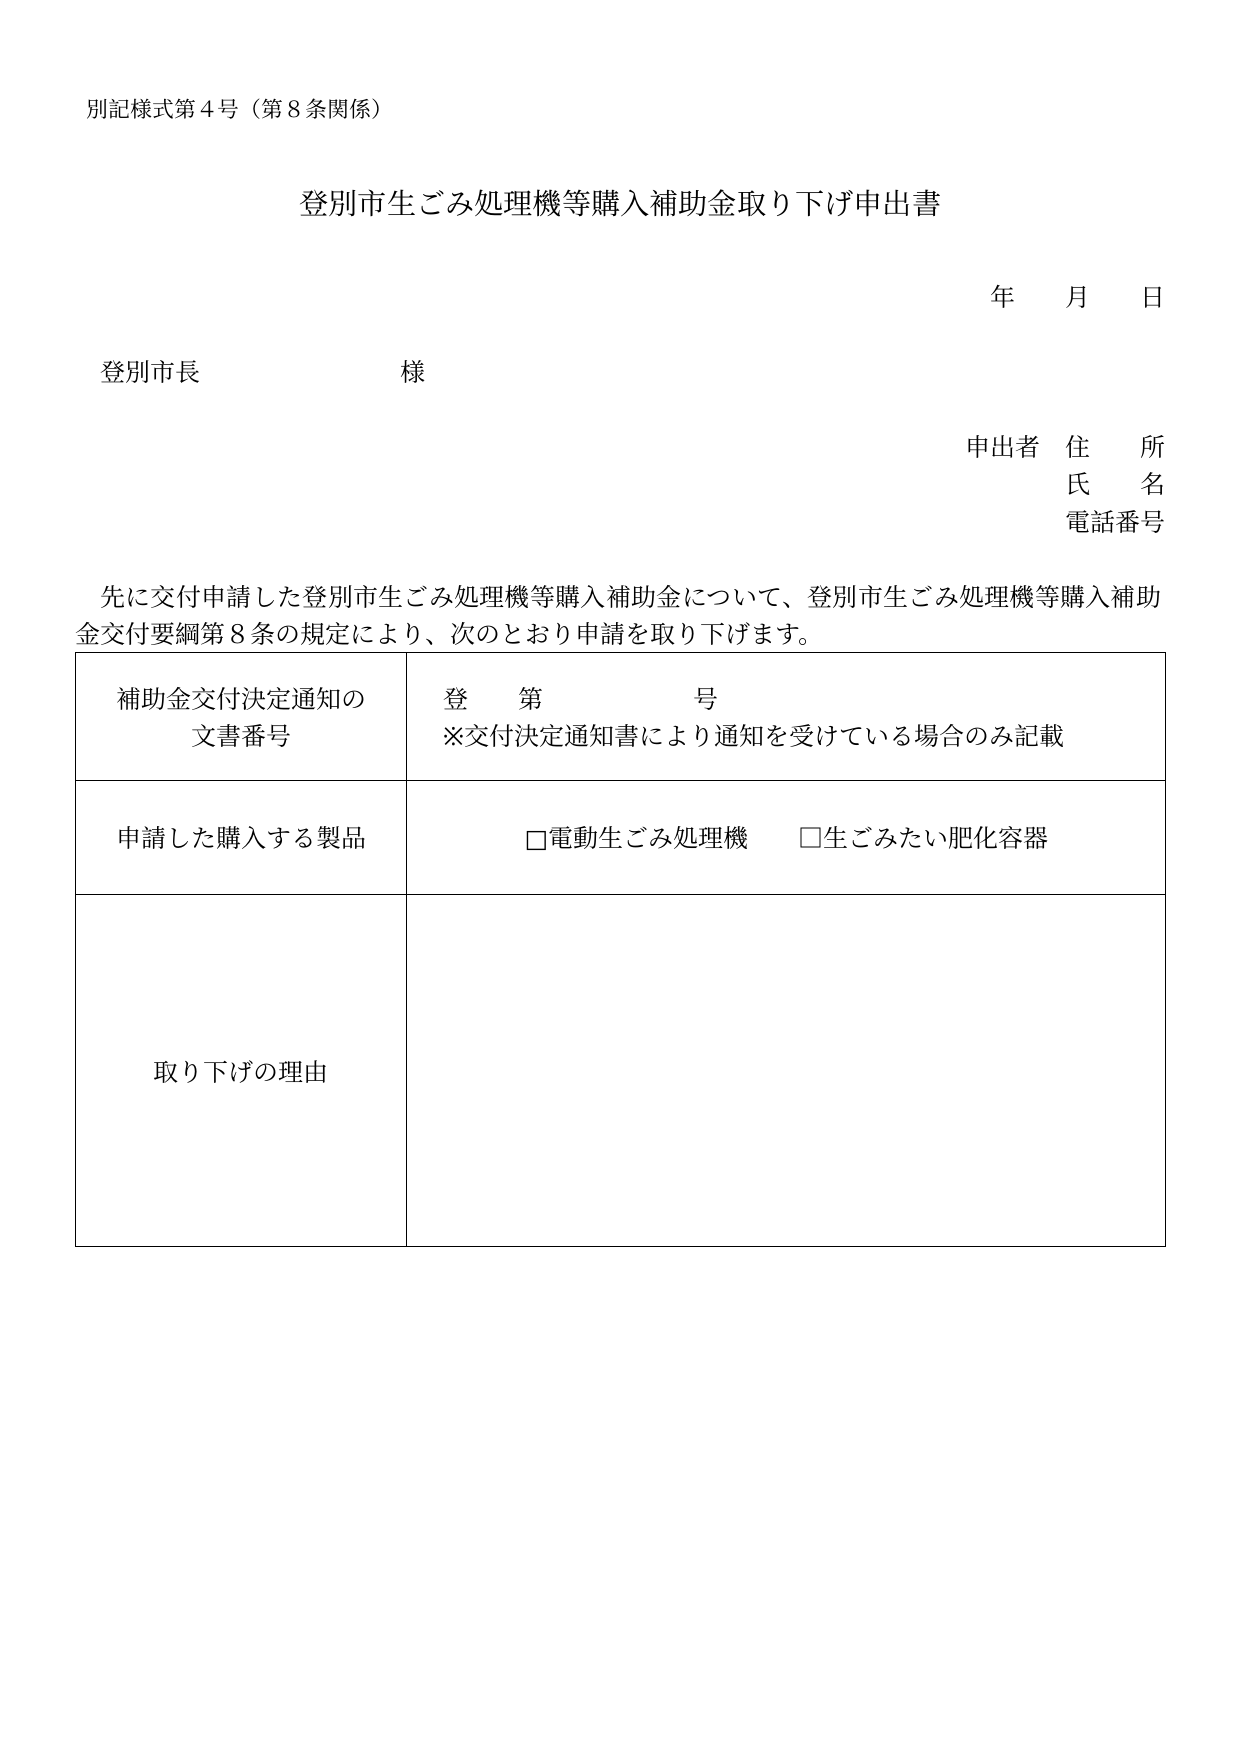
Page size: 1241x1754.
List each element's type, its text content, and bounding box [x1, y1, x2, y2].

text 年 月 日 [75, 277, 1165, 314]
table_cell 取り下げの理由 [76, 895, 406, 1246]
table_cell 申請した購入する製品 [76, 781, 406, 894]
text 先に交付申請した登別市生ごみ処理機等購入補助金について、登別市生ごみ処理機等購入補助金交付要綱第８条の規定により、次のとおり申請を取り下げます。 [75, 577, 1165, 652]
table_cell [407, 895, 1165, 1246]
table_cell □電動生ごみ処理機 □生ごみたい肥化容器 [407, 781, 1165, 894]
table_header 補助金交付決定通知の 文書番号 [76, 653, 406, 779]
text 申出者 住 所 [75, 427, 1165, 464]
text 電話番号 [75, 502, 1165, 539]
table_header 登 第 号 ※交付決定通知書により通知を受けている場合のみ記載 [407, 653, 1165, 779]
text 登別市生ごみ処理機等購入補助金取り下げ申出書 [75, 164, 1165, 239]
text 登別市長 様 [75, 352, 1165, 389]
text 別記様式第４号（第８条関係） [75, 89, 1165, 127]
text 氏 名 [75, 464, 1165, 502]
